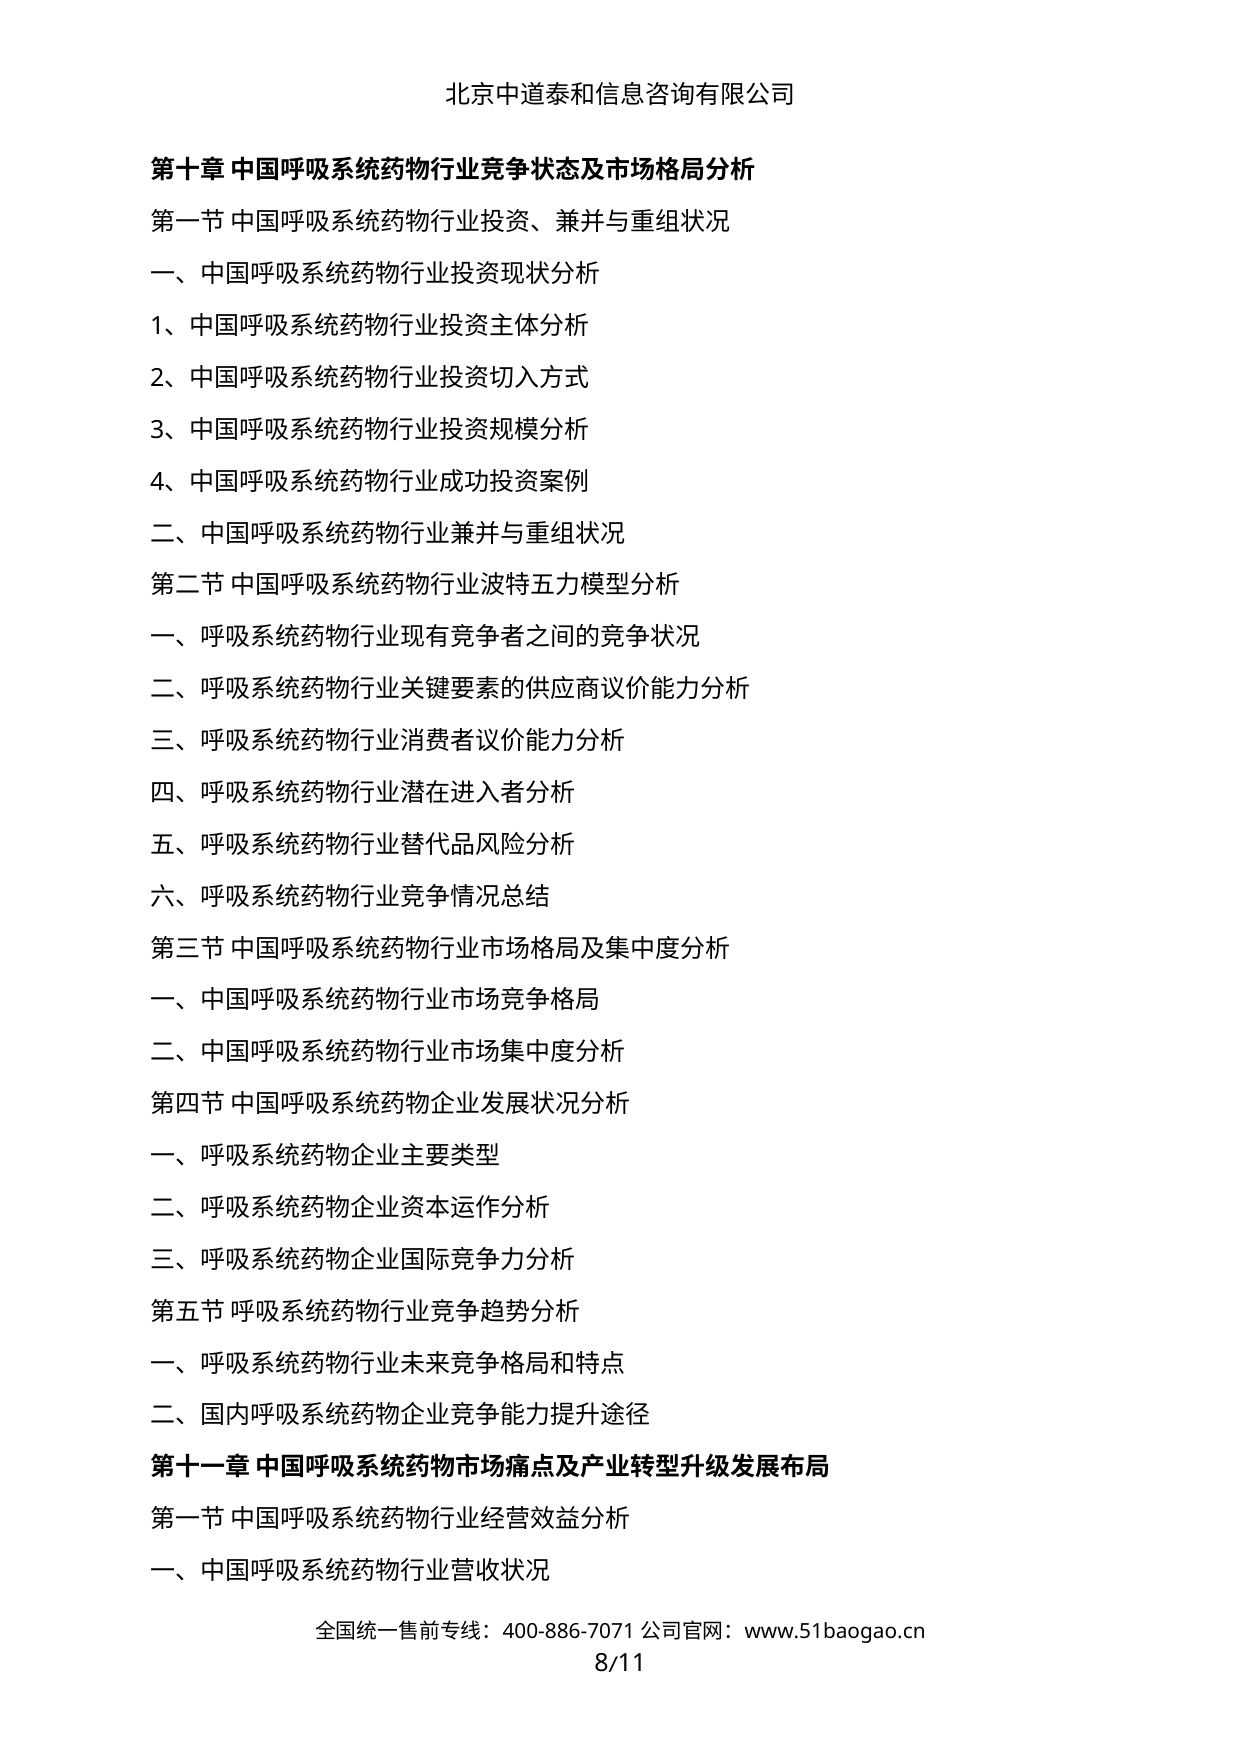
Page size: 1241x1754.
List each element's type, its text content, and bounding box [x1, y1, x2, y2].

text 一、呼吸系统药物行业现有竞争者之间的竞争状况 [150, 617, 1090, 653]
text 第一节 中国呼吸系统药物行业经营效益分析 [150, 1499, 1090, 1535]
text 第三节 中国呼吸系统药物行业市场格局及集中度分析 [150, 928, 1090, 964]
text 一、呼吸系统药物企业主要类型 [150, 1136, 1090, 1172]
text 第十章 中国呼吸系统药物行业竞争状态及市场格局分析 [150, 150, 1090, 186]
text 二、呼吸系统药物行业关键要素的供应商议价能力分析 [150, 669, 1090, 705]
text 二、呼吸系统药物企业资本运作分析 [150, 1187, 1090, 1224]
text 1、中国呼吸系统药物行业投资主体分析 [150, 306, 1090, 342]
text 三、呼吸系统药物企业国际竞争力分析 [150, 1239, 1090, 1276]
text 五、呼吸系统药物行业替代品风险分析 [150, 824, 1090, 861]
text 四、呼吸系统药物行业潜在进入者分析 [150, 772, 1090, 809]
text 一、中国呼吸系统药物行业市场竞争格局 [150, 980, 1090, 1016]
text 第十一章 中国呼吸系统药物市场痛点及产业转型升级发展布局 [150, 1447, 1090, 1483]
text 二、中国呼吸系统药物行业市场集中度分析 [150, 1032, 1090, 1068]
text 二、中国呼吸系统药物行业兼并与重组状况 [150, 513, 1090, 549]
text 二、国内呼吸系统药物企业竞争能力提升途径 [150, 1395, 1090, 1431]
text 2、中国呼吸系统药物行业投资切入方式 [150, 357, 1090, 394]
text 第五节 呼吸系统药物行业竞争趋势分析 [150, 1291, 1090, 1327]
text 第二节 中国呼吸系统药物行业波特五力模型分析 [150, 565, 1090, 601]
text 三、呼吸系统药物行业消费者议价能力分析 [150, 721, 1090, 757]
text 一、中国呼吸系统药物行业营收状况 [150, 1551, 1090, 1587]
text 4、中国呼吸系统药物行业成功投资案例 [150, 461, 1090, 497]
text 一、中国呼吸系统药物行业投资现状分析 [150, 254, 1090, 290]
text 第四节 中国呼吸系统药物企业发展状况分析 [150, 1084, 1090, 1120]
text 第一节 中国呼吸系统药物行业投资、兼并与重组状况 [150, 202, 1090, 238]
text 六、呼吸系统药物行业竞争情况总结 [150, 876, 1090, 912]
text 一、呼吸系统药物行业未来竞争格局和特点 [150, 1343, 1090, 1379]
text 3、中国呼吸系统药物行业投资规模分析 [150, 409, 1090, 446]
